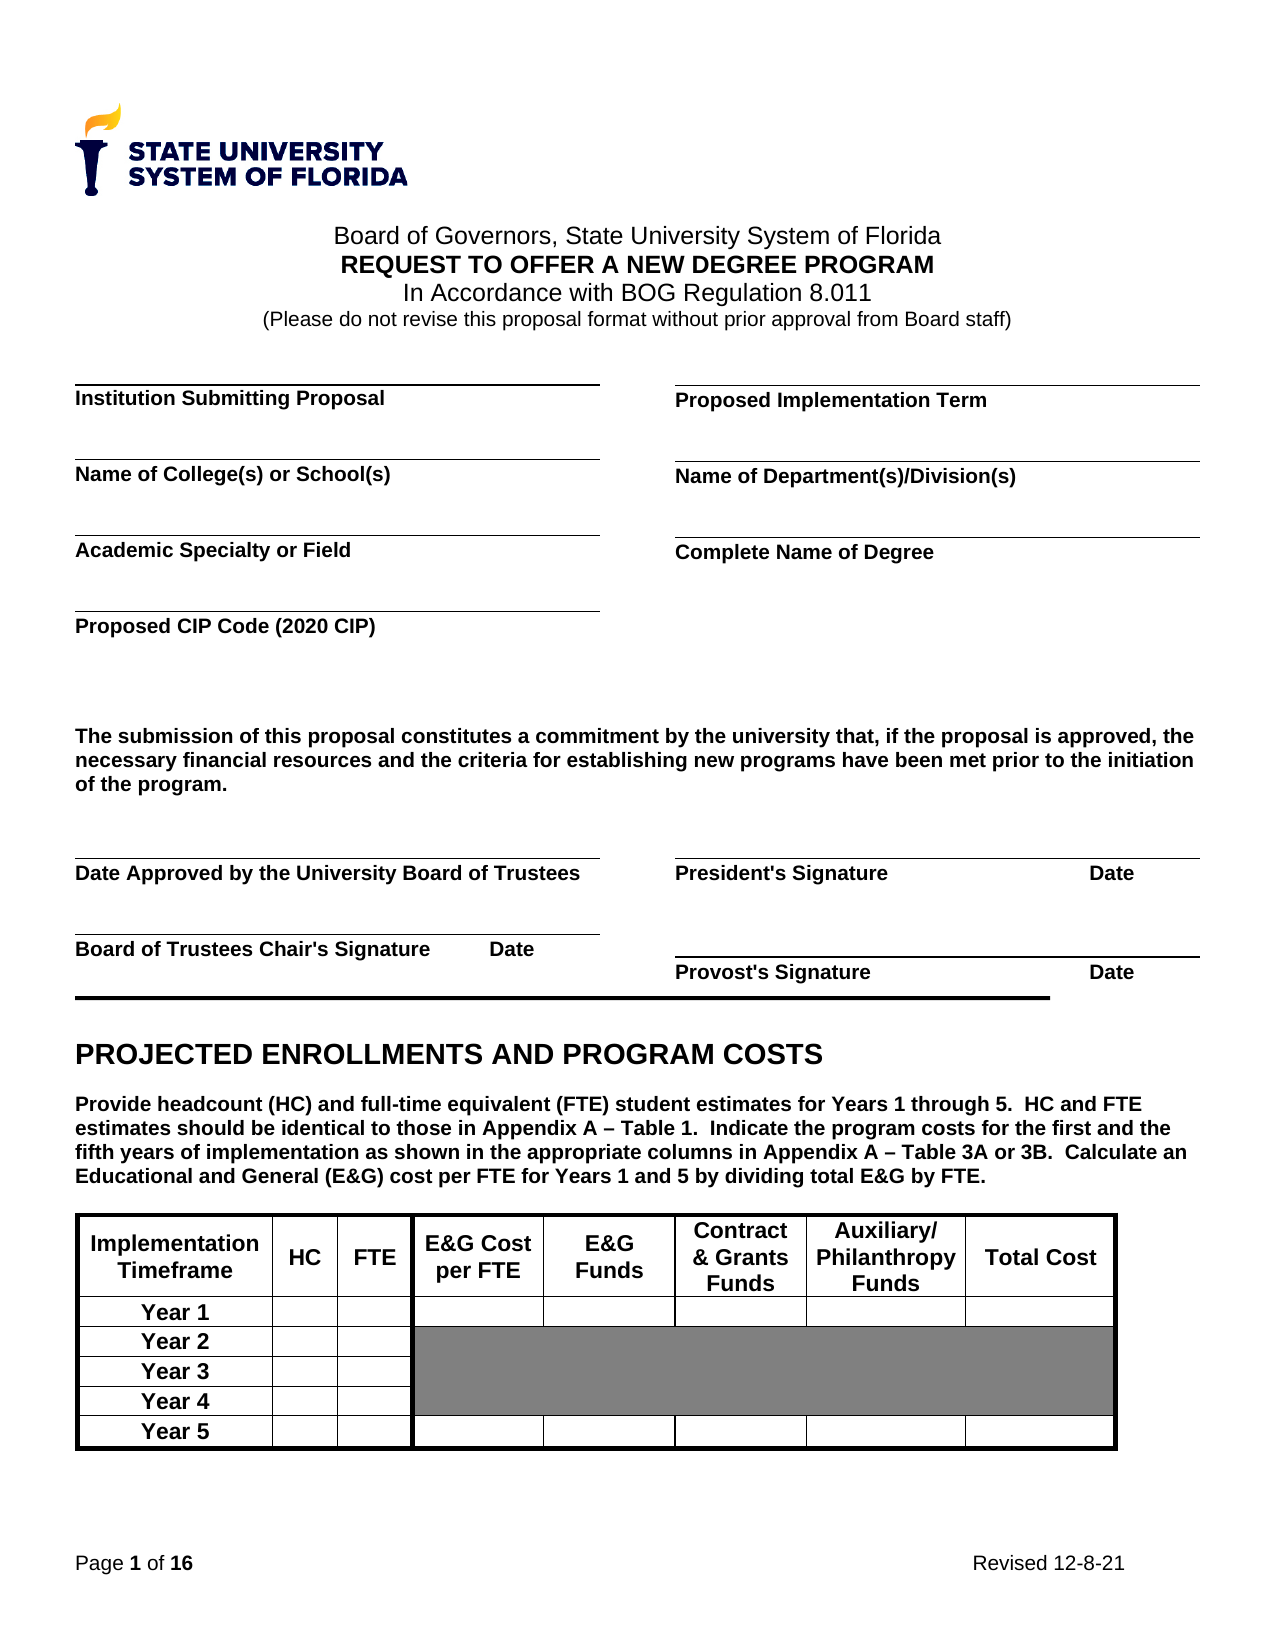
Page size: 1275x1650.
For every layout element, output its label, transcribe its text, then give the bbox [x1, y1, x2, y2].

text PROJECTED ENROLLMENTS AND PROGRAM COSTS [75, 1037, 1200, 1071]
text Proposed Implementation Term [675, 386, 1200, 412]
table_cell [338, 1327, 410, 1356]
table_cell [415, 1416, 543, 1446]
text President's Signature Date [675, 859, 1200, 884]
table_header Total Cost [966, 1217, 1113, 1296]
table_cell Year 1 [80, 1297, 272, 1326]
text The submission of this proposal constitutes a commitment by the university that, if the proposal is approved, the necessary financial resources and the criteria for establishing new programs have been met prior to the initiation of the program. [75, 724, 1200, 796]
text Provost's Signature Date [675, 958, 1200, 983]
table_cell [676, 1416, 806, 1446]
text Board of Governors, State University System of Florida [75, 221, 1200, 250]
table_cell [273, 1297, 337, 1326]
table_cell [966, 1416, 1113, 1446]
table_header Implementation Timeframe [80, 1217, 272, 1296]
table_cell [544, 1416, 674, 1446]
table_cell [966, 1297, 1113, 1326]
text (Please do not revise this proposal format without prior approval from Board staff) [75, 307, 1200, 331]
table_cell [676, 1297, 806, 1326]
table_cell Year 5 [80, 1416, 272, 1446]
table_cell [338, 1387, 410, 1415]
table_cell [338, 1297, 410, 1326]
table_cell [273, 1357, 337, 1386]
table_header Auxiliary/ Philanthropy Funds [807, 1217, 965, 1296]
table_cell [273, 1387, 337, 1415]
title REQUEST TO OFFER A NEW DEGREE PROGRAM [75, 250, 1200, 278]
table_cell [544, 1297, 674, 1326]
table_cell [273, 1416, 337, 1446]
table_cell [807, 1297, 965, 1326]
table_cell Year 3 [80, 1357, 272, 1386]
table_cell [415, 1297, 543, 1326]
table_cell [338, 1357, 410, 1386]
text In Accordance with BOG Regulation 8.011 [75, 278, 1200, 307]
text Board of Trustees Chair's Signature Date [75, 935, 600, 961]
table_header E&G Cost per FTE [415, 1217, 543, 1296]
picture [75, 103, 408, 196]
table_cell Year 2 [80, 1327, 272, 1356]
table_header E&G Funds [544, 1217, 674, 1296]
table_cell Year 4 [80, 1387, 272, 1415]
table_cell [807, 1416, 965, 1446]
table_header FTE [338, 1217, 410, 1296]
text Name of College(s) or School(s) [75, 460, 600, 486]
table_cell [273, 1327, 337, 1356]
text Academic Specialty or Field [75, 536, 600, 562]
table_header HC [273, 1217, 337, 1296]
text Institution Submitting Proposal [75, 386, 600, 409]
table_header Contract & Grants Funds [676, 1217, 806, 1296]
text Proposed CIP Code (2020 CIP) [75, 612, 600, 638]
text Date Approved by the University Board of Trustees [75, 859, 600, 884]
text Name of Department(s)/Division(s) [675, 462, 1200, 488]
table_cell [338, 1416, 410, 1446]
text Provide headcount (HC) and full-time equivalent (FTE) student estimates for Years 1 through 5. HC and FTE estimates should be identical to those in Appendix A – Table 1. Indicate the program costs for the first and the fifth years of implementation as shown in the appropriate columns in Appendix A – Table 3A or 3B. Calculate an Educational and General (E&G) cost per FTE for Years 1 and 5 by dividing total E&G by FTE. [75, 1092, 1200, 1187]
text Complete Name of Degree [675, 538, 1200, 564]
table_cell [415, 1327, 1113, 1415]
